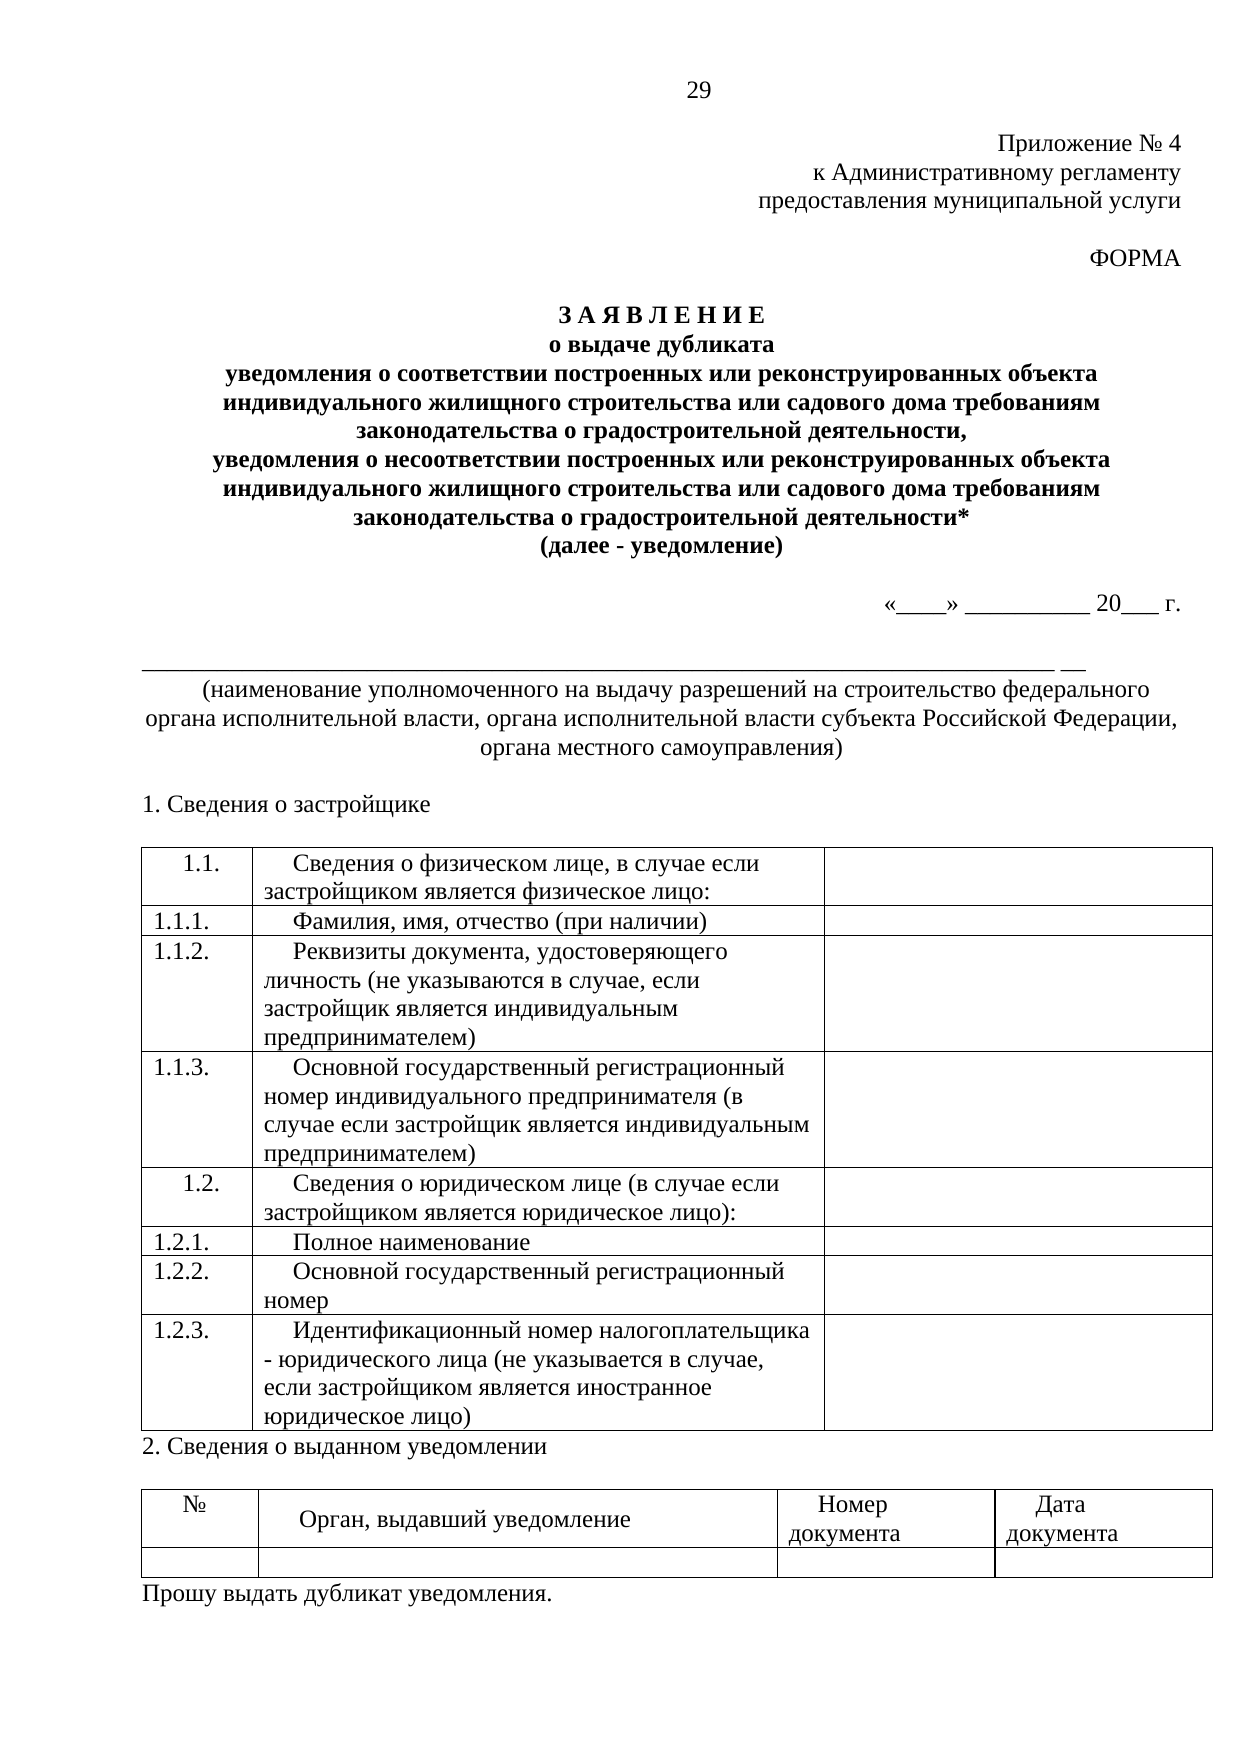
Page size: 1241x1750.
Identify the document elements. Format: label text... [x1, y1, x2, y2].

table_cell Реквизиты документа, удостоверяющего личность (не указываются в случае, если застройщик является индивидуальным предпринимателем) [253, 936, 824, 1051]
table_cell [825, 1052, 1212, 1167]
table_header Орган, выдавший уведомление [259, 1490, 777, 1547]
table_cell 1.2.3. [142, 1315, 252, 1430]
table_header Дата документа [996, 1490, 1212, 1547]
subtitle (далее - уведомление) [142, 530, 1181, 559]
subtitle З А Я В Л Е Н И Е [142, 300, 1181, 329]
table_cell 1.2.2. [142, 1256, 252, 1314]
table_cell 1.2. [142, 1168, 252, 1226]
text ФОРМА [142, 243, 1181, 272]
table_cell 1.2.1. [142, 1227, 252, 1255]
text «____» __________ 20___ г. [142, 588, 1181, 617]
table_cell Идентификационный номер налогоплательщика - юридического лица (не указывается в случае, если застройщиком является иностранное юридическое лицо) [253, 1315, 824, 1430]
table_cell [996, 1548, 1212, 1577]
table_cell Сведения о юридическом лице (в случае если застройщиком является юридическое лицо): [253, 1168, 824, 1226]
table_cell [825, 1168, 1212, 1226]
table_cell 1.1.3. [142, 1052, 252, 1167]
subtitle о выдаче дубликата [142, 329, 1181, 358]
text 2. Сведения о выданном уведомлении [142, 1431, 1181, 1460]
table_cell Основной государственный регистрационный номер индивидуального предпринимателя (в случае если застройщик является индивидуальным предпринимателем) [253, 1052, 824, 1167]
subtitle уведомления о несоответствии построенных или реконструированных объекта индивидуального жилищного строительства или садового дома требованиям законодательства о градостроительной деятельности* [142, 444, 1181, 530]
text 1. Сведения о застройщике [142, 789, 1181, 818]
table_cell 1.1.2. [142, 936, 252, 1051]
table_header Сведения о физическом лице, в случае если застройщиком является физическое лицо: [253, 848, 824, 905]
subtitle уведомления о соответствии построенных или реконструированных объекта индивидуального жилищного строительства или садового дома требованиям законодательства о градостроительной деятельности, [142, 358, 1181, 444]
table_cell Фамилия, имя, отчество (при наличии) [253, 906, 824, 935]
table_cell 1.1.1. [142, 906, 252, 935]
table_cell [778, 1548, 994, 1577]
table_header Номер документа [778, 1490, 994, 1547]
text Прошу выдать дубликат уведомления. [142, 1578, 1181, 1607]
table_cell Основной государственный регистрационный номер [253, 1256, 824, 1314]
table_header [825, 848, 1212, 905]
text (наименование уполномоченного на выдачу разрешений на строительство федерального органа исполнительной власти, органа исполнительной власти субъекта Российской Федерации, органа местного самоуправления) [142, 674, 1181, 760]
text Приложение № 4 [142, 128, 1181, 157]
table_cell [259, 1548, 777, 1577]
table_cell Полное наименование [253, 1227, 824, 1255]
table_cell [825, 1227, 1212, 1255]
table_header № [142, 1490, 258, 1547]
text к Административному регламенту [142, 157, 1181, 185]
table_cell [825, 906, 1212, 935]
table_cell [825, 1315, 1212, 1430]
text предоставления муниципальной услуги [142, 185, 1181, 214]
table_cell [825, 936, 1212, 1051]
text _________________________________________________________________________ __ [142, 645, 1181, 674]
table_cell [142, 1548, 258, 1577]
table_cell [825, 1256, 1212, 1314]
table_header 1.1. [142, 848, 252, 905]
